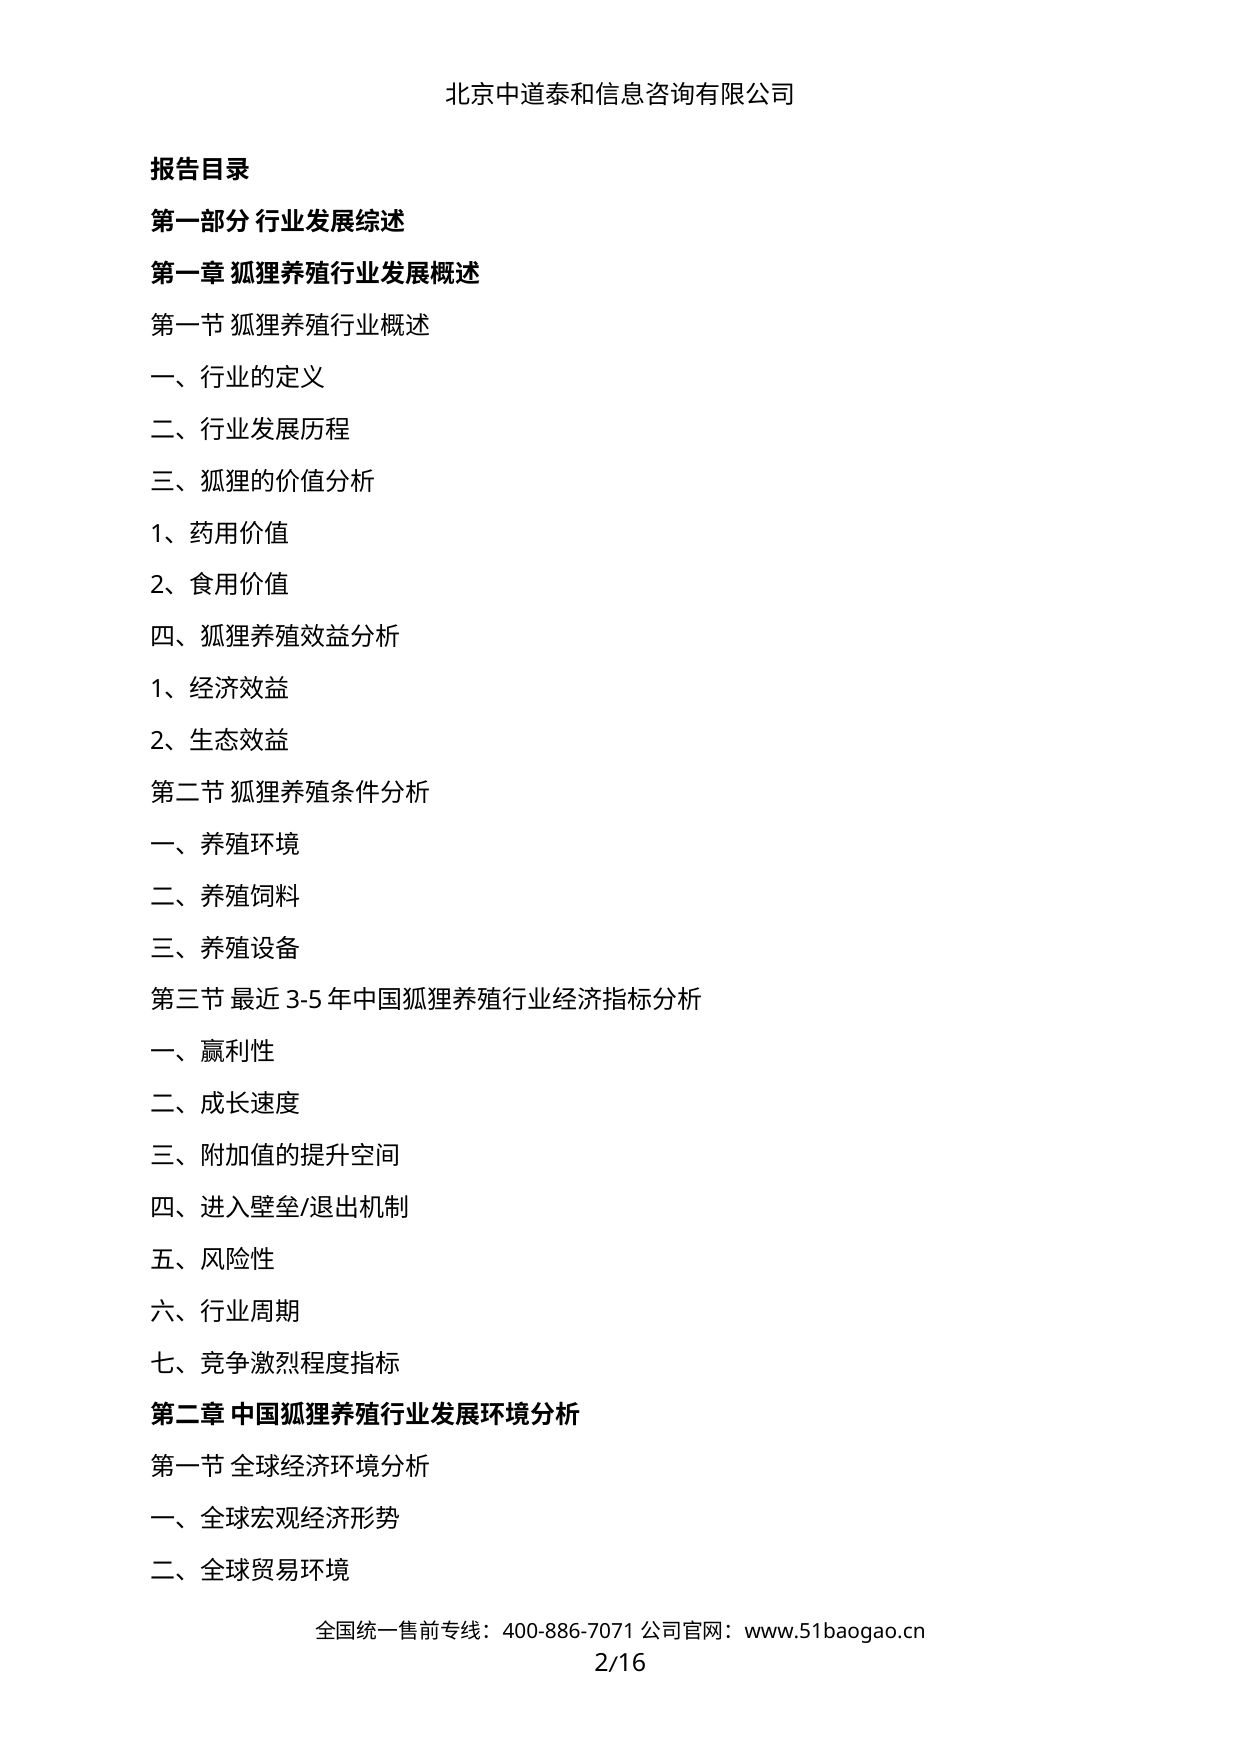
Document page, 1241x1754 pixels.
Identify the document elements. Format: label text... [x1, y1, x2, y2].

text 五、风险性 [150, 1239, 1090, 1276]
text 第二节 狐狸养殖条件分析 [150, 772, 1090, 809]
text 1、药用价值 [150, 513, 1090, 549]
text 一、全球宏观经济形势 [150, 1499, 1090, 1535]
text 二、养殖饲料 [150, 876, 1090, 912]
text 四、狐狸养殖效益分析 [150, 617, 1090, 653]
text 第一章 狐狸养殖行业发展概述 [150, 254, 1090, 290]
text 三、养殖设备 [150, 928, 1090, 964]
text 第三节 最近3-5年中国狐狸养殖行业经济指标分析 [150, 980, 1090, 1016]
text 第一节 狐狸养殖行业概述 [150, 306, 1090, 342]
text 四、进入壁垒/退出机制 [150, 1187, 1090, 1224]
text 第二章 中国狐狸养殖行业发展环境分析 [150, 1395, 1090, 1431]
text 2、生态效益 [150, 721, 1090, 757]
text 二、全球贸易环境 [150, 1551, 1090, 1587]
text 七、竞争激烈程度指标 [150, 1343, 1090, 1379]
text 六、行业周期 [150, 1291, 1090, 1327]
text 第一节 全球经济环境分析 [150, 1447, 1090, 1483]
text 一、赢利性 [150, 1032, 1090, 1068]
text 1、经济效益 [150, 669, 1090, 705]
text 二、行业发展历程 [150, 409, 1090, 446]
text 报告目录 [150, 150, 1090, 186]
text 二、成长速度 [150, 1084, 1090, 1120]
text 2、食用价值 [150, 565, 1090, 601]
text 一、养殖环境 [150, 824, 1090, 861]
text 一、行业的定义 [150, 357, 1090, 394]
text 第一部分 行业发展综述 [150, 202, 1090, 238]
text 三、附加值的提升空间 [150, 1136, 1090, 1172]
text 三、狐狸的价值分析 [150, 461, 1090, 497]
